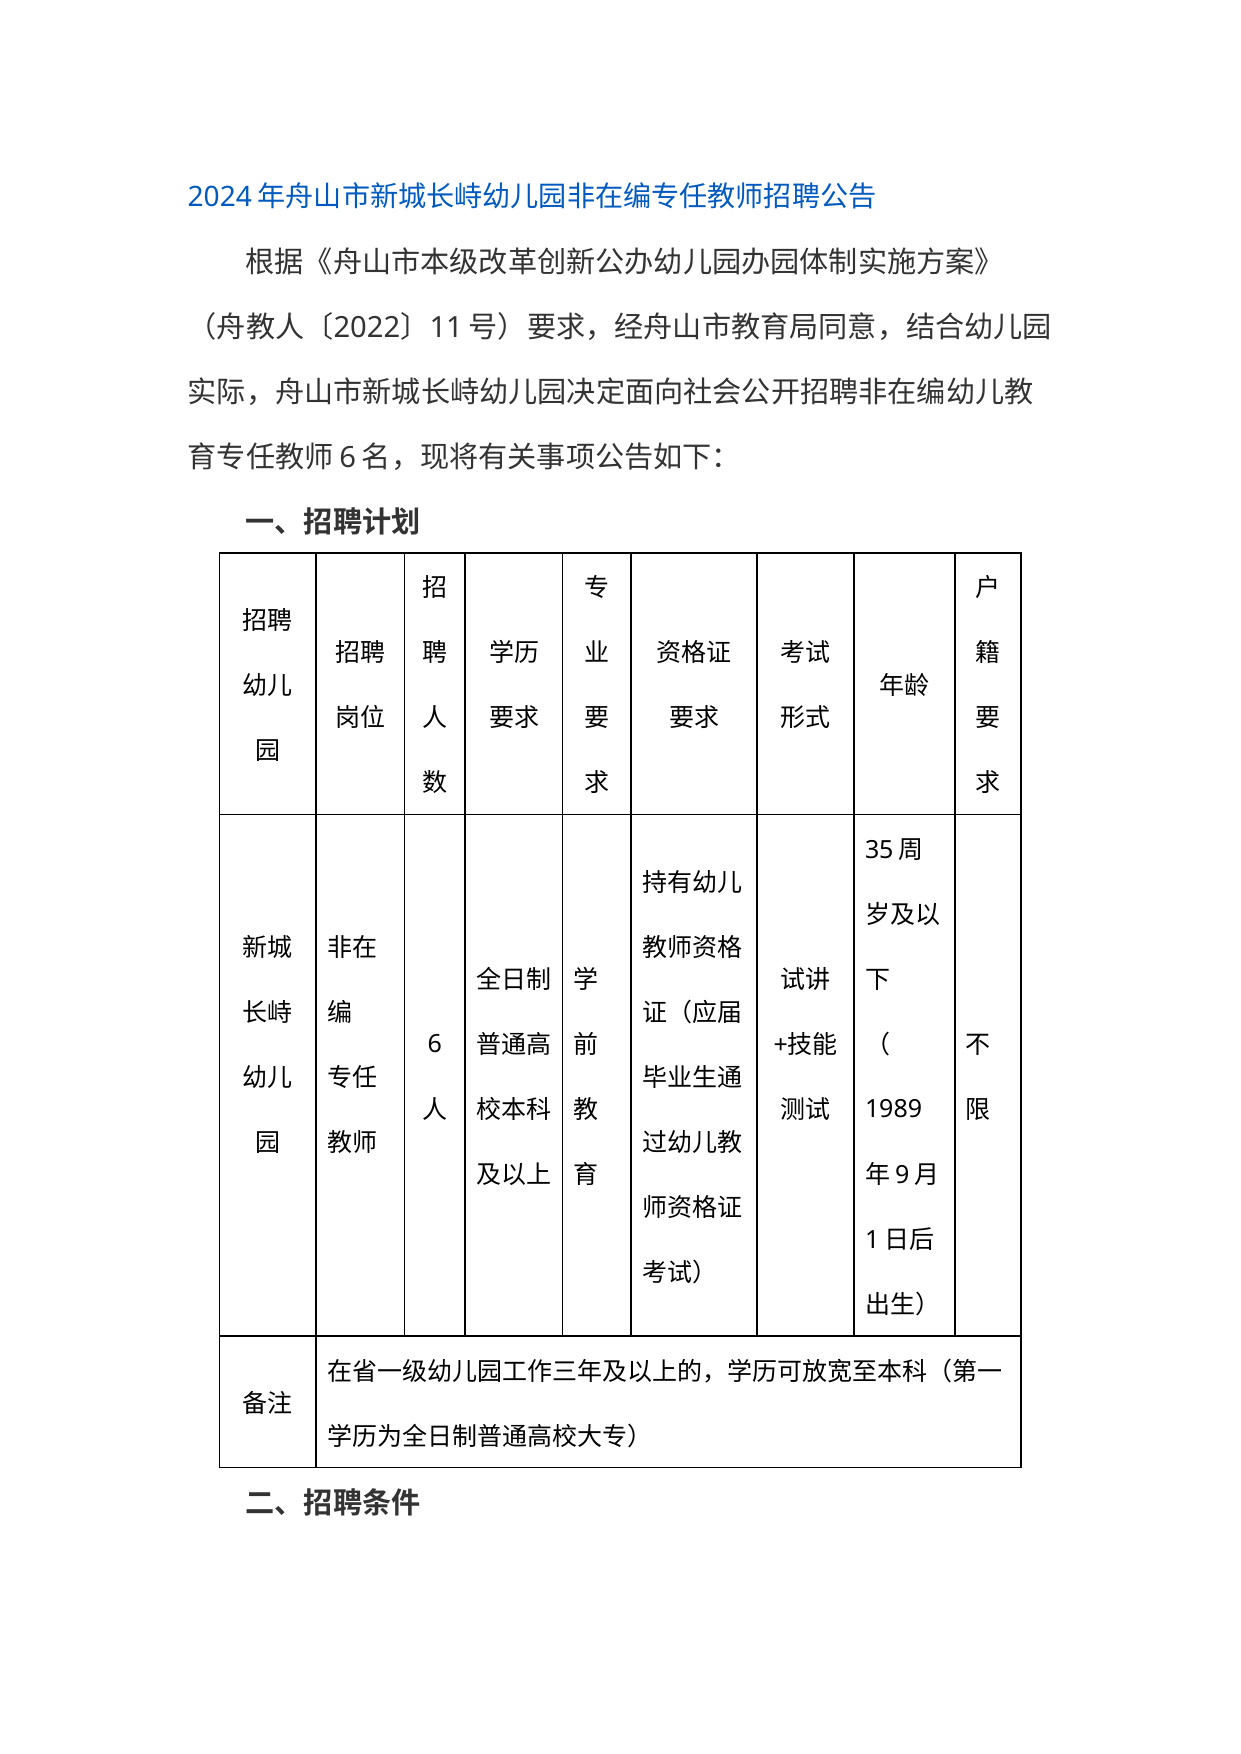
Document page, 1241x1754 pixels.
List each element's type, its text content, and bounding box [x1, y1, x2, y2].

table_header 年龄 [855, 554, 954, 813]
table_header 考试 形式 [758, 554, 853, 813]
table_cell 持有幼儿教师资格证（应届毕业生通过幼儿教师资格证考试） [632, 815, 756, 1335]
text 二、招聘条件 [187, 1468, 1053, 1533]
table_header 招聘岗位 [317, 554, 404, 813]
table_cell 备注 [220, 1337, 315, 1467]
table_cell 试讲 +技能测试 [758, 815, 853, 1335]
table_header 户籍要求 [956, 554, 1020, 813]
table_cell 全日制普通高校本科及以上 [466, 815, 562, 1335]
table_cell 35周岁及以下（1989年9月1日后出生） [855, 815, 954, 1335]
table_header 专业 要求 [563, 554, 630, 813]
table_cell 学前教育 [563, 815, 630, 1335]
text 一、招聘计划 [187, 487, 1053, 552]
table_cell 非在编 专任教师 [317, 815, 404, 1335]
table_header 招聘人数 [405, 554, 464, 813]
table_cell 6人 [405, 815, 464, 1335]
table_cell 在省一级幼儿园工作三年及以上的，学历可放宽至本科（第一学历为全日制普通高校大专） [317, 1337, 1020, 1467]
text 2024年舟山市新城长峙幼儿园非在编专任教师招聘公告 [187, 162, 1053, 227]
table_cell 不限 [956, 815, 1020, 1335]
table_header 学历 要求 [466, 554, 562, 813]
text 根据《舟山市本级改革创新公办幼儿园办园体制实施方案》（舟教人〔2022〕11号）要求，经舟山市教育局同意，结合幼儿园实际，舟山市新城长峙幼儿园决定面向社会公开招聘非在编幼儿教育专任教师6名，现将有关事项公告如下： [187, 227, 1053, 487]
table_header 资格证 要求 [632, 554, 756, 813]
table_cell 新城长峙 幼儿园 [220, 815, 315, 1335]
table_header 招聘 幼儿园 [220, 554, 315, 813]
